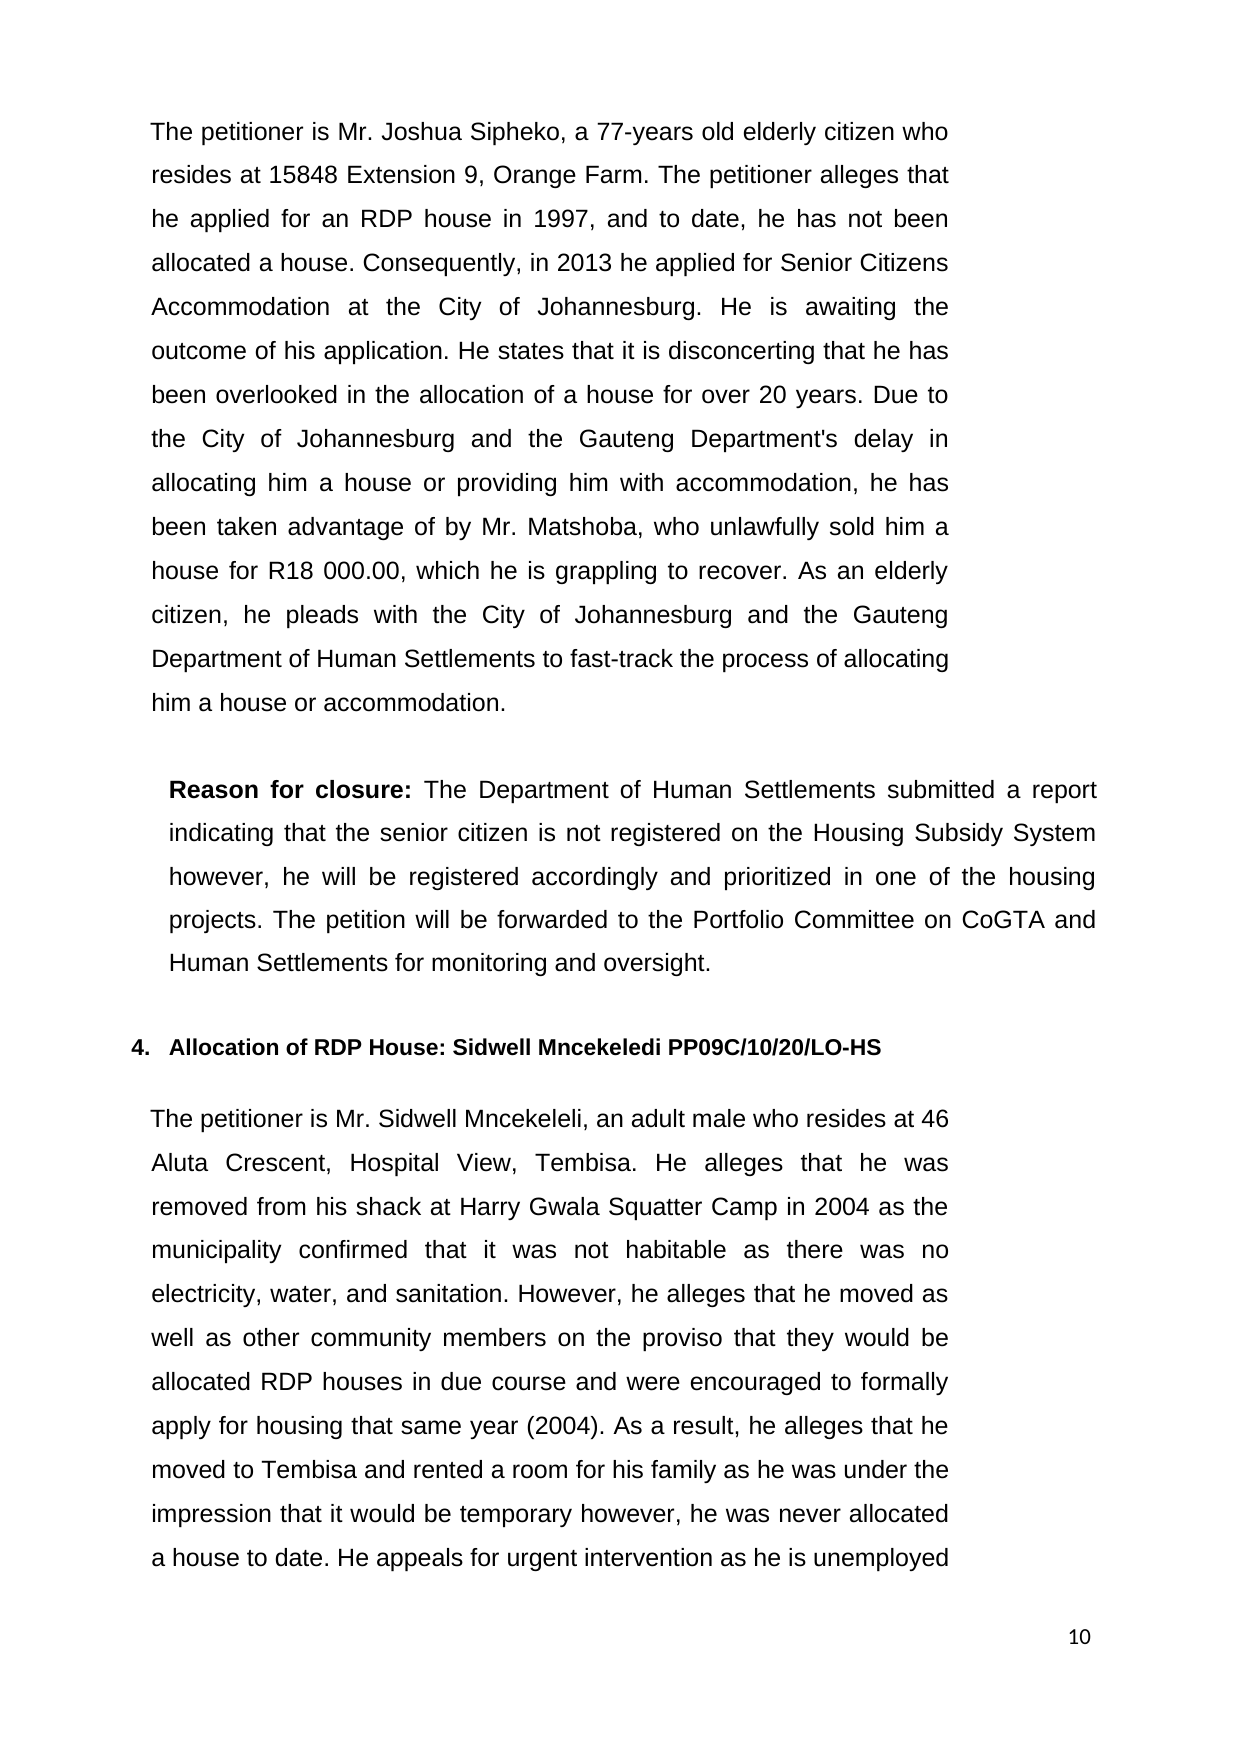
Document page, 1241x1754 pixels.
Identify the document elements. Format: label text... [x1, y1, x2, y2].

text The petitioner is Mr. Joshua Sipheko, a 77-years old elderly citizen who resides at 15848 Extension 9, Orange Farm. The petitioner alleges that he applied for an RDP house in 1997, and to date, he has not been allocated a house. Consequently, in 2013 he applied for Senior Citizens Accommodation at the City of Johannesburg. He is awaiting the outcome of his application. He states that it is disconcerting that he has been overlooked in the allocation of a house for over 20 years. Due to the City of Johannesburg and the Gauteng Department's delay in allocating him a house or providing him with accommodation, he has been taken advantage of by Mr. Matshoba, who unlawfully sold him a house for R18 000.00, which he is grappling to recover. As an elderly citizen, he pleads with the City of Johannesburg and the Gauteng Department of Human Settlements to fast-track the process of allocating him a house or accommodation. [150, 116, 950, 717]
list Allocation of RDP House: Sidwell Mncekeledi PP09C/10/20/LO-HS [131, 1034, 1151, 1060]
text Reason for closure: The Department of Human Settlements submitted a report indicating that the senior citizen is not registered on the Housing Subsidy System however, he will be registered accordingly and prioritized in one of the housing projects. The petition will be forwarded to the Portfolio Committee on CoGTA and Human Settlements for monitoring and oversight. [168, 775, 1098, 977]
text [150, 1103, 950, 1572]
